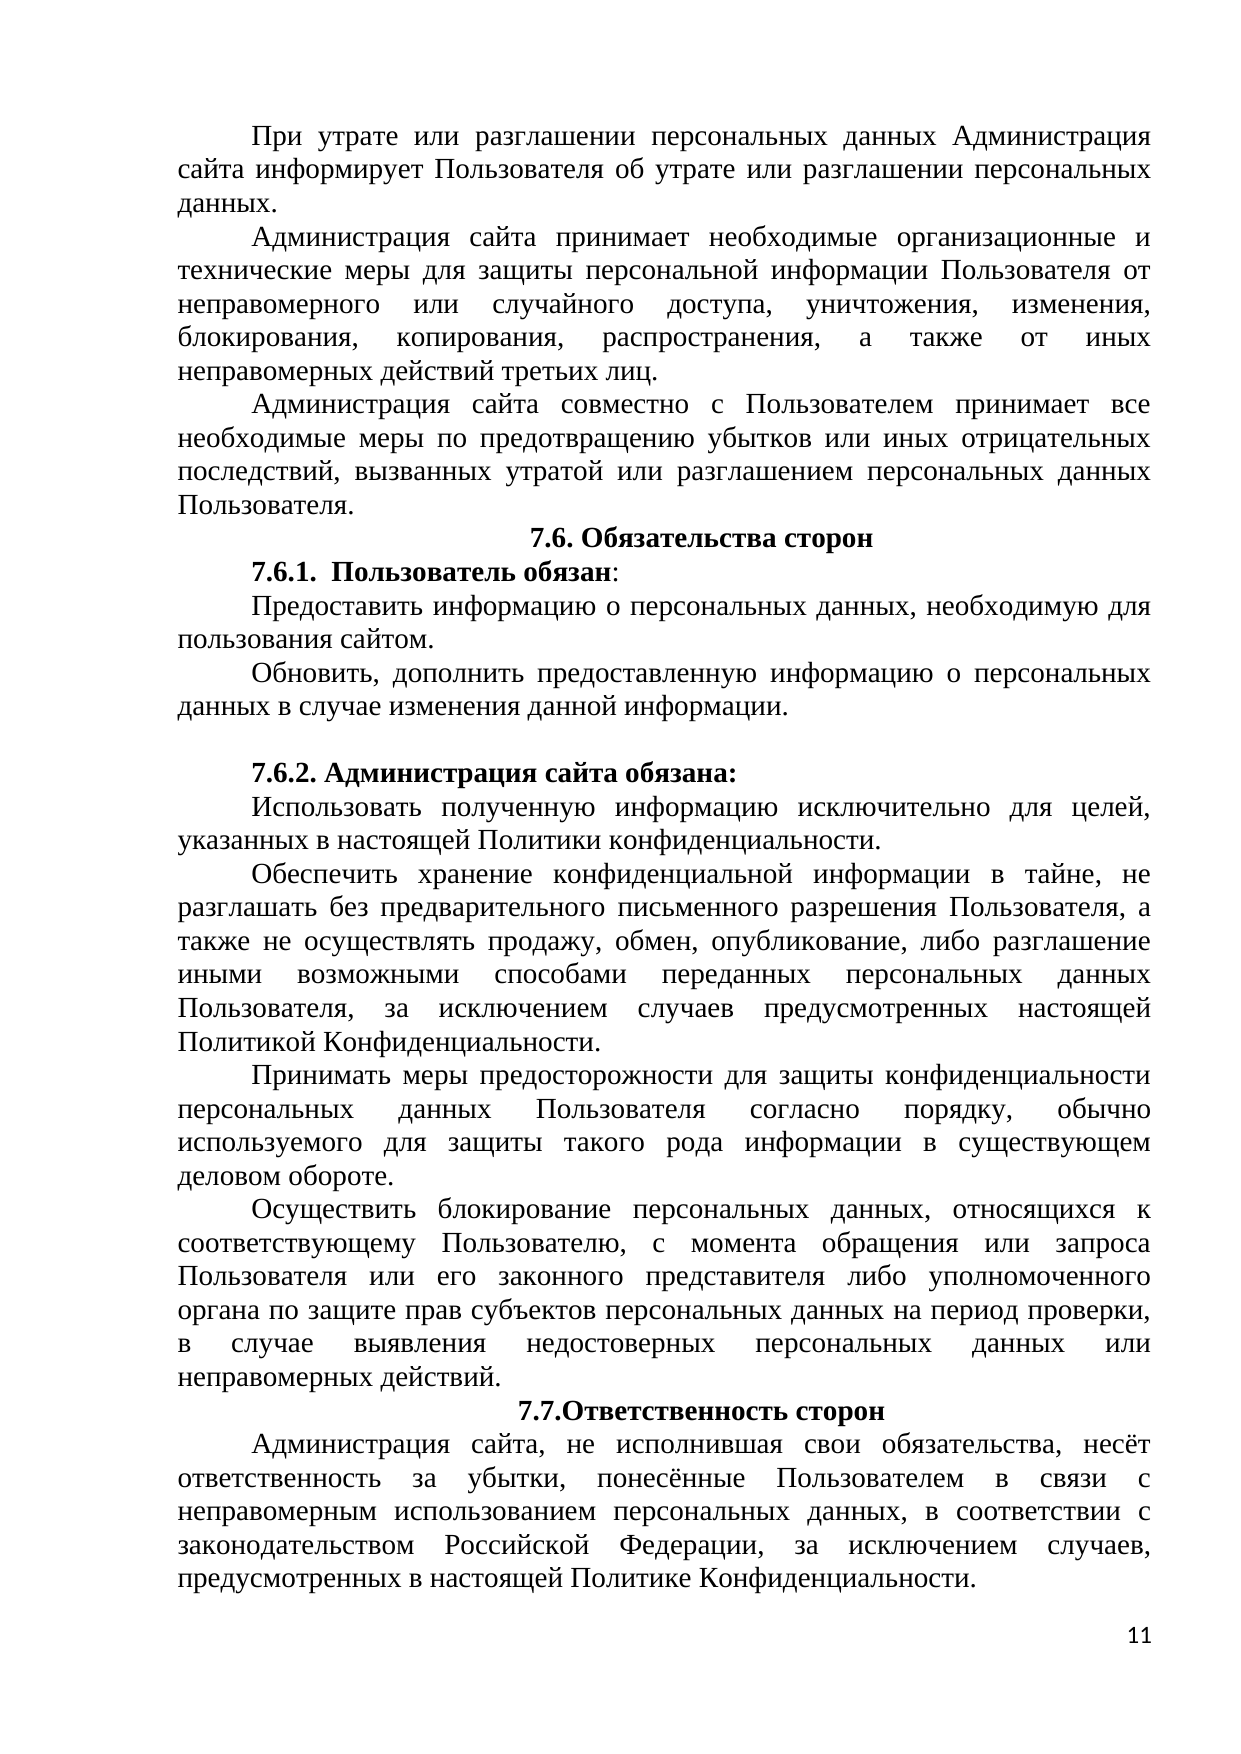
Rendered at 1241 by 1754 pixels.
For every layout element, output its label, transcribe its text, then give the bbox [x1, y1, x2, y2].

text Предоставить информацию о персональных данных, необходимую для пользования сайтом. [177, 588, 1152, 655]
text Принимать меры предосторожности для защиты конфиденциальности персональных данных Пользователя согласно порядку, обычно используемого для защиты такого рода информации в существующем деловом обороте. [177, 1057, 1152, 1191]
text Обновить, дополнить предоставленную информацию о персональных данных в случае изменения данной информации. [177, 655, 1152, 722]
text Осуществить блокирование персональных данных, относящихся к соответствующему Пользователю, с момента обращения или запроса Пользователя или его законного представителя либо уполномоченного органа по защите прав субъектов персональных данных на период проверки, в случае выявления недостоверных персональных данных или неправомерных действий. [177, 1191, 1152, 1393]
text Администрация сайта принимает необходимые организационные и технические меры для защиты персональной информации Пользователя от неправомерного или случайного доступа, уничтожения, изменения, блокирования, копирования, распространения, а также от иных неправомерных действий третьих лиц. [177, 219, 1152, 386]
text Администрация сайта совместно с Пользователем принимает все необходимые меры по предотвращению убытков или иных отрицательных последствий, вызванных утратой или разглашением персональных данных Пользователя. [177, 386, 1152, 521]
text Использовать полученную информацию исключительно для целей, указанных в настоящей Политики конфиденциальности. [177, 789, 1152, 856]
text 7.6. Обязательства сторон [177, 521, 1152, 554]
text 7.7.Ответственность сторон [177, 1393, 1152, 1426]
text Обеспечить хранение конфиденциальной информации в тайне, не разглашать без предварительного письменного разрешения Пользователя, а также не осуществлять продажу, обмен, опубликование, либо разглашение иными возможными способами переданных персональных данных Пользователя, за исключением случаев предусмотренных настоящей Политикой Конфиденциальности. [177, 856, 1152, 1057]
text Администрация сайта, не исполнившая свои обязательства, несёт ответственность за убытки, понесённые Пользователем в связи с неправомерным использованием персональных данных, в соответствии с законодательством Российской Федерации, за исключением случаев, предусмотренных в настоящей Политике Конфиденциальности. [177, 1426, 1152, 1594]
text При утрате или разглашении персональных данных Администрация сайта информирует Пользователя об утрате или разглашении персональных данных. [177, 118, 1152, 219]
text 7.6.2. Администрация сайта обязана: [177, 755, 1152, 789]
text 7.6.1. Пользователь обязан: [177, 554, 1152, 588]
